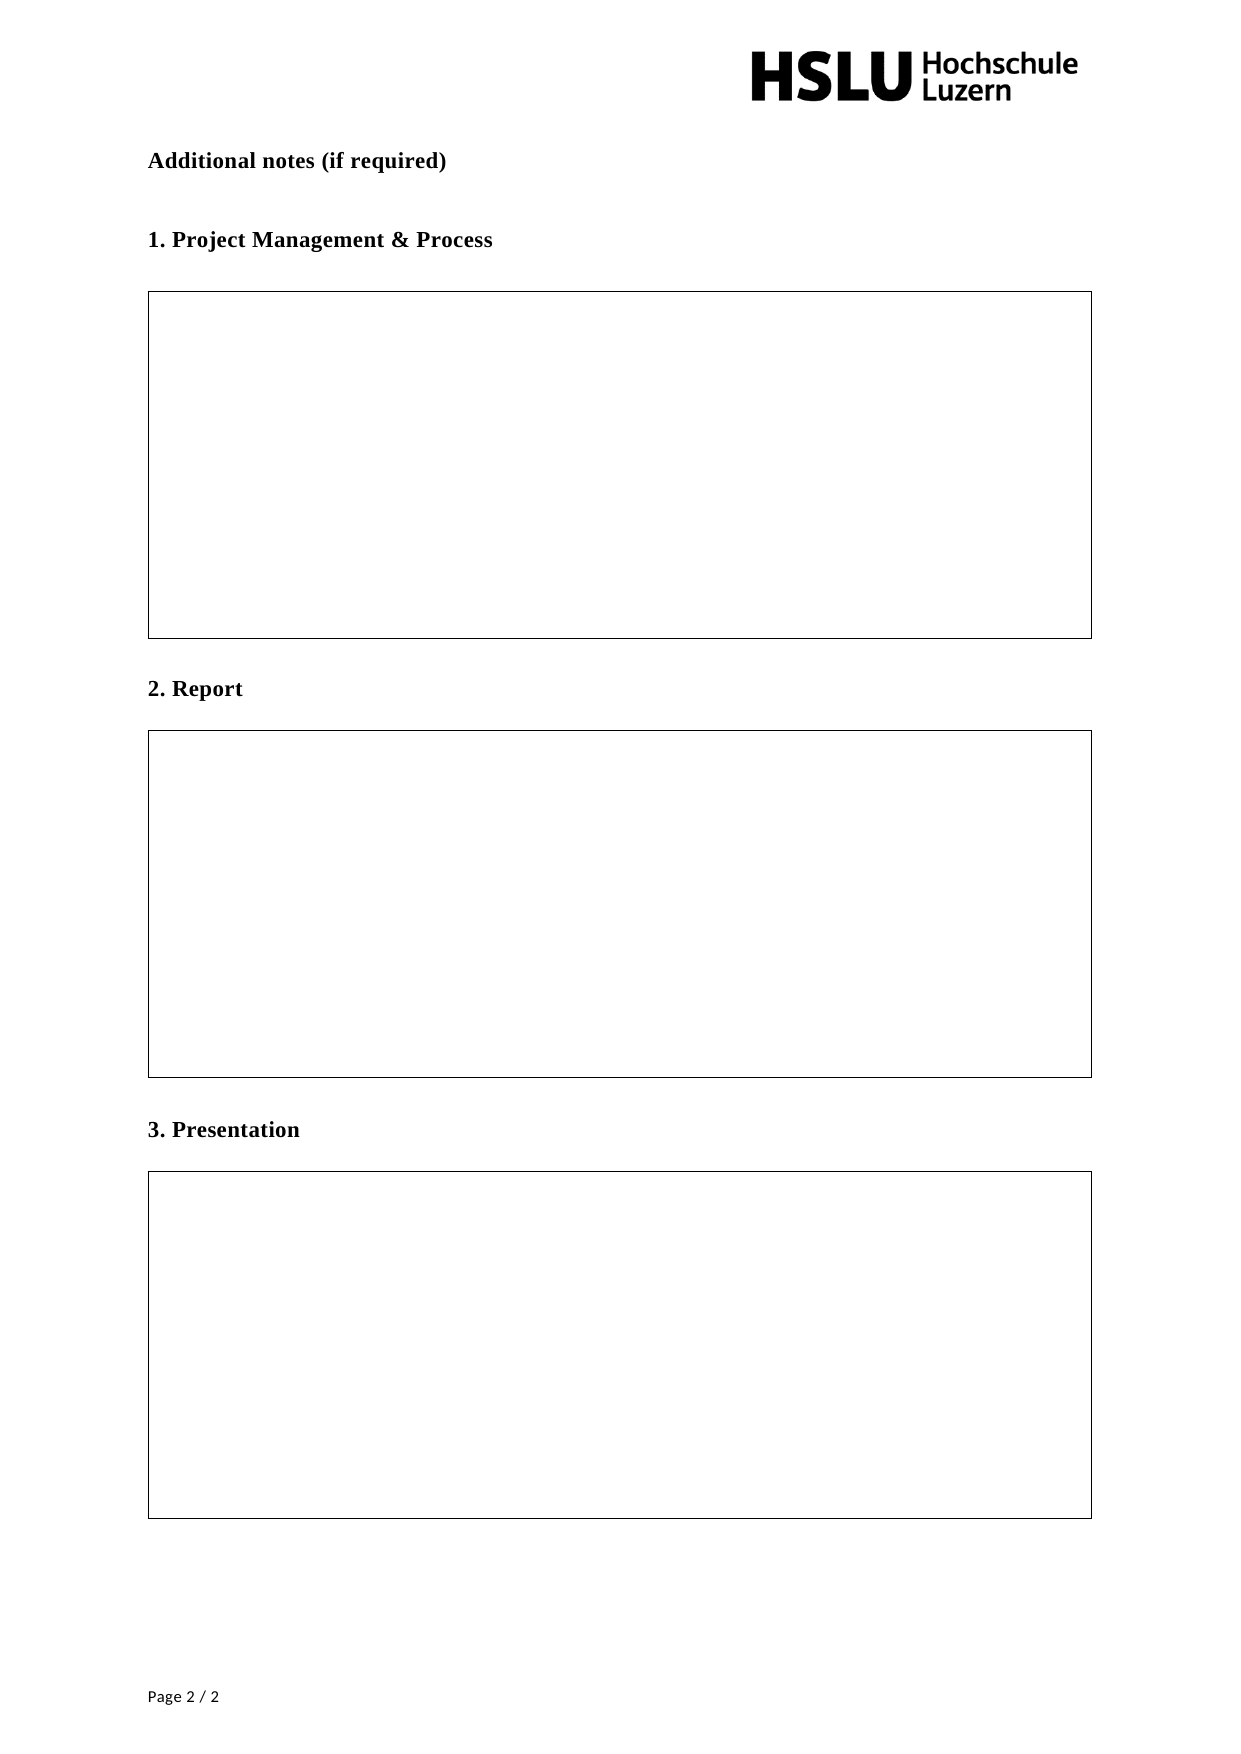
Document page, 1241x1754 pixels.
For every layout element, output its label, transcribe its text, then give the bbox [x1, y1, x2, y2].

text 1. Project Management & Process [148, 227, 1093, 253]
table_header [149, 731, 1091, 1077]
text Additional notes (if required) [148, 148, 1093, 174]
table_header [149, 1172, 1091, 1518]
text 3. Presentation [148, 1116, 1093, 1142]
table_header [149, 292, 1091, 638]
text 2. Report [148, 675, 1093, 701]
